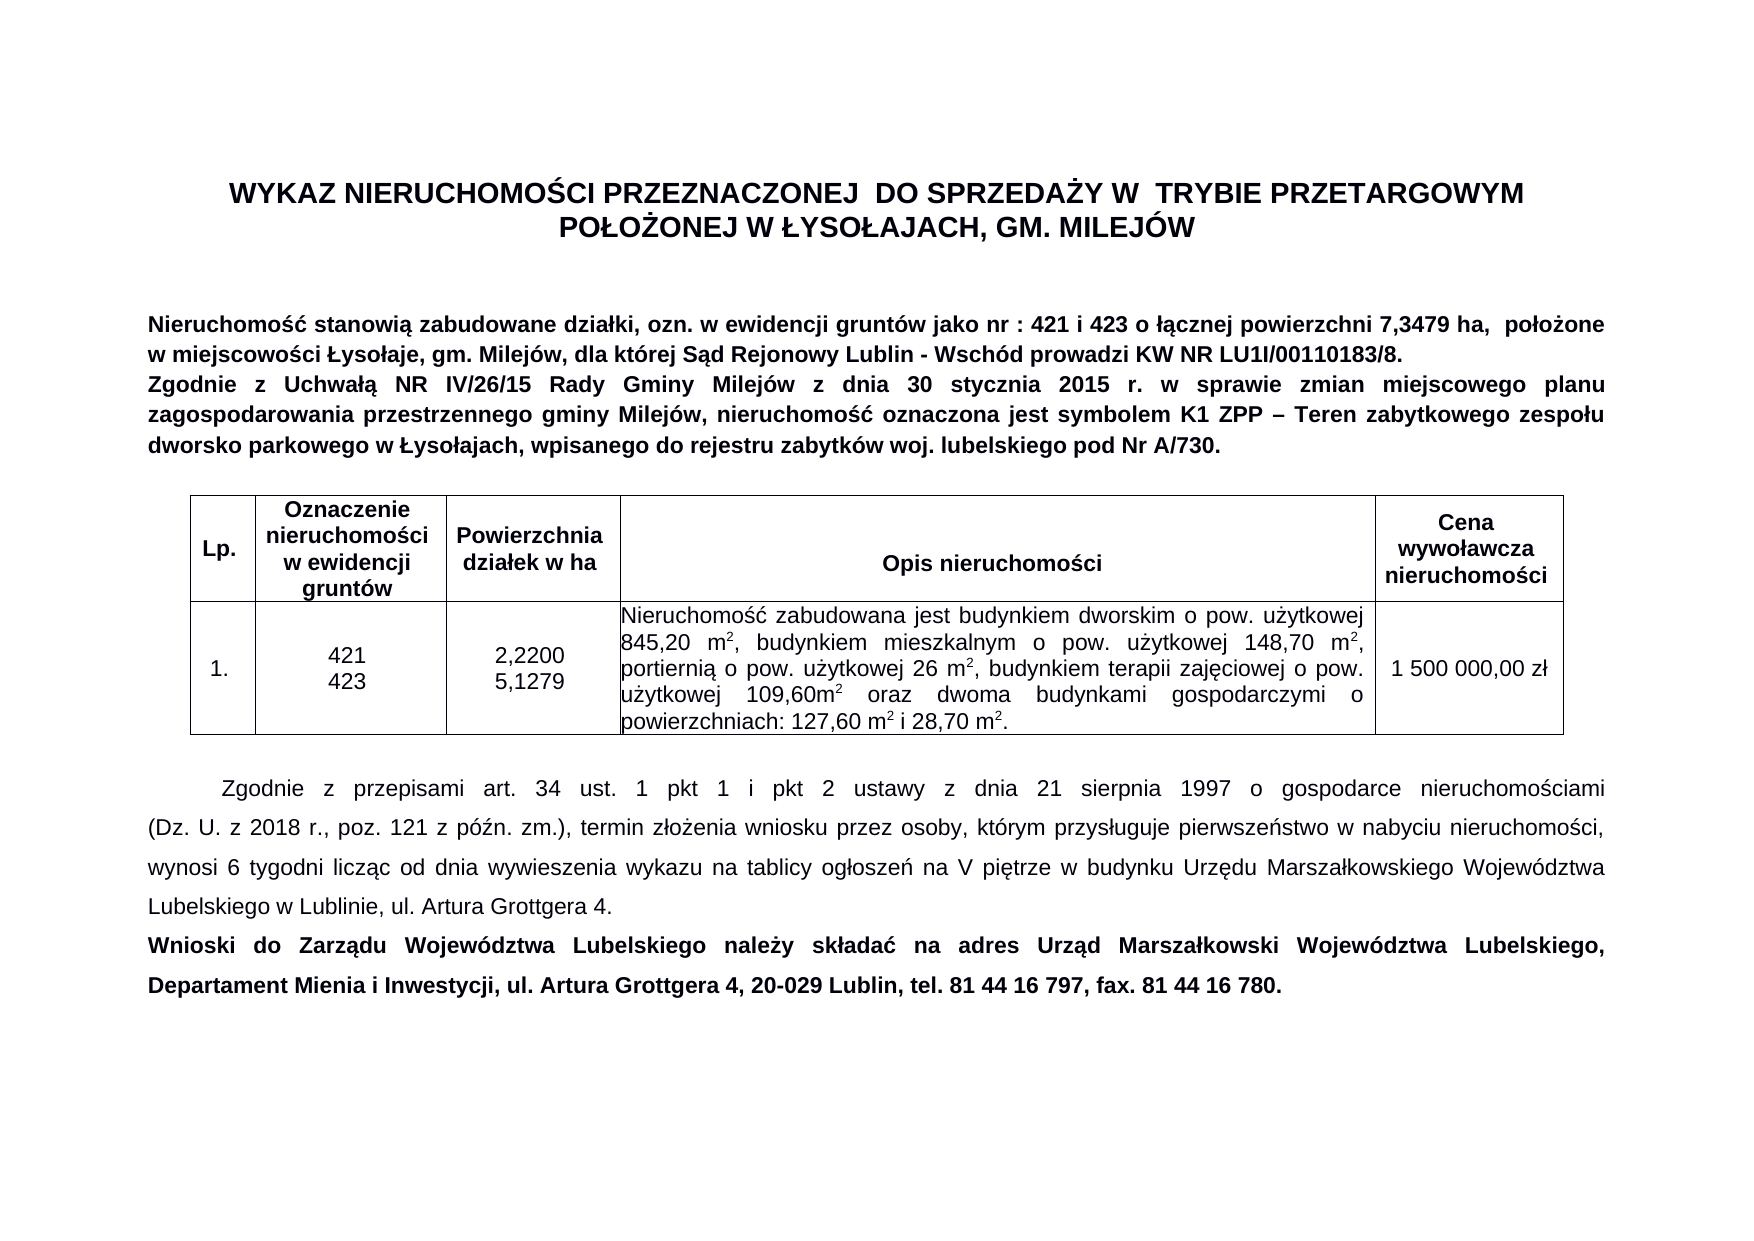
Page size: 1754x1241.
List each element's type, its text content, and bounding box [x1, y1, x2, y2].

text WYKAZ NIERUCHOMOŚCI PRZEZNACZONEJ DO SPRZEDAŻY W TRYBIE PRZETARGOWYM POŁOŻONEJ W ŁYSOŁAJACH, GM. MILEJÓW [148, 176, 1606, 243]
table_header Lp. [191, 496, 255, 601]
text Zgodnie z przepisami art. 34 ust. 1 pkt 1 i pkt 2 ustawy z dnia 21 sierpnia 1997 o gospodarce nieruchomościami (Dz. U. z 2018 r., poz. 121 z późn. zm.), termin złożenia wniosku przez osoby, którym przysługuje pierwszeństwo w nabyciu nieruchomości, wynosi 6 tygodni licząc od dnia wywieszenia wykazu na tablicy ogłoszeń na V piętrze w budynku Urzędu Marszałkowskiego Województwa Lubelskiego w Lublinie, ul. Artura Grottgera 4. [148, 774, 1606, 919]
table_cell 2,2200 5,1279 [447, 602, 620, 734]
table_cell 421 423 [256, 602, 446, 734]
table_cell Nieruchomość zabudowana jest budynkiem dworskim o pow. użytkowej 845,20 m2, budynkiem mieszkalnym o pow. użytkowej 148,70 m2, portiernią o pow. użytkowej 26 m2, budynkiem terapii zajęciowej o pow. użytkowej 109,60m2 oraz dwoma budynkami gospodarczymi o powierzchniach: 127,60 m2 i 28,70 m2. [621, 602, 1375, 734]
table_header Opis nieruchomości [621, 496, 1375, 601]
table_header Oznaczenie nieruchomości w ewidencji gruntów [256, 496, 446, 601]
table_header Cena wywoławcza nieruchomości [1376, 496, 1563, 601]
text Zgodnie z Uchwałą NR IV/26/15 Rady Gminy Milejów z dnia 30 stycznia 2015 r. w sprawie zmian miejscowego planu zagospodarowania przestrzennego gminy Milejów, nieruchomość oznaczona jest symbolem K1 ZPP – Teren zabytkowego zespołu dworsko parkowego w Łysołajach, wpisanego do rejestru zabytków woj. lubelskiego pod Nr A/730. [148, 371, 1606, 458]
table_cell 1 500 000,00 zł [1376, 602, 1563, 734]
table_cell 1. [191, 602, 255, 734]
text Wnioski do Zarządu Województwa Lubelskiego należy składać na adres Urząd Marszałkowski Województwa Lubelskiego, Departament Mienia i Inwestycji, ul. Artura Grottgera 4, 20-029 Lublin, tel. 81 44 16 797, fax. 81 44 16 780. [148, 932, 1606, 998]
table_header Powierzchnia działek w ha [447, 496, 620, 601]
text Nieruchomość stanowią zabudowane działki, ozn. w ewidencji gruntów jako nr : 421 i 423 o łącznej powierzchni 7,3479 ha, położone w miejscowości Łysołaje, gm. Milejów, dla której Sąd Rejonowy Lublin - Wschód prowadzi KW NR LU1I/00110183/8. [148, 311, 1606, 367]
